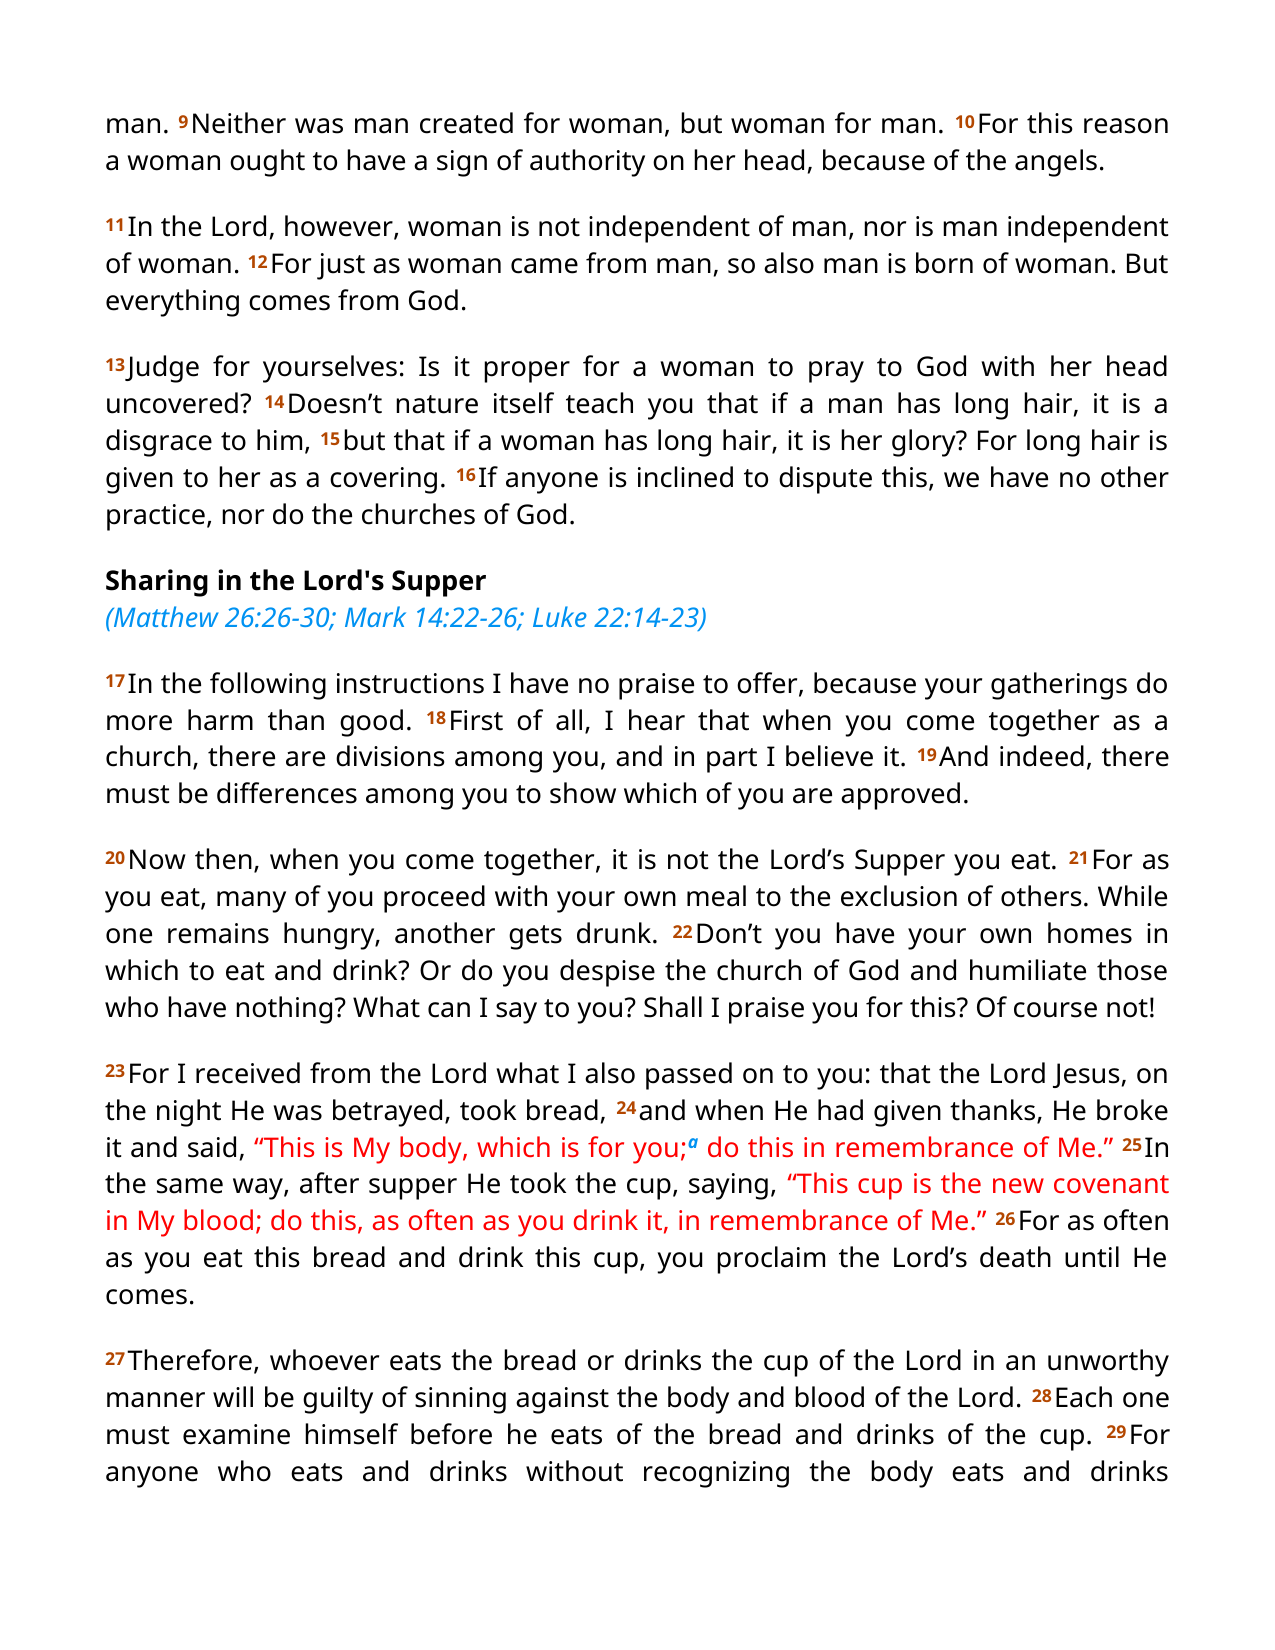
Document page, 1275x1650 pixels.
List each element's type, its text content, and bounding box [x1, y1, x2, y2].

text 11 In the Lord, however, woman is not independent of man, nor is man independent of woman. 12 For just as woman came from man, so also man is born of woman. But everything comes from God. [105, 208, 1170, 318]
text 20 Now then, when you come together, it is not the Lord’s Supper you eat. 21 For as you eat, many of you proceed with your own meal to the exclusion of others. While one remains hungry, another gets drunk. 22 Don’t you have your own homes in which to eat and drink? Or do you despise the church of God and humiliate those who have nothing? What can I say to you? Shall I praise you for this? Of course not! [105, 841, 1170, 1025]
text 23 For I received from the Lord what I also passed on to you: that the Lord Jesus, on the night He was betrayed, took bread, 24 and when He had given thanks, He broke it and said, “This is My body, which is for you;a do this in remembrance of Me.” 25 In the same way, after supper He took the cup, saying, “This cup is the new covenant in My blood; do this, as often as you drink it, in remembrance of Me.” 26 For as often as you eat this bread and drink this cup, you proclaim the Lord’s death until He comes. [105, 1054, 1170, 1312]
text 17 In the following instructions I have no praise to offer, because your gatherings do more harm than good. 18 First of all, I hear that when you come together as a church, there are divisions among you, and in part I believe it. 19 And indeed, there must be differences among you to show which of you are approved. [105, 664, 1170, 812]
text 13 Judge for yourselves: Is it proper for a woman to pray to God with her head uncovered? 14 Doesn’t nature itself teach you that if a man has long hair, it is a disgrace to him, 15 but that if a woman has long hair, it is her glory? For long hair is given to her as a covering. 16 If anyone is inclined to dispute this, we have no other practice, nor do the churches of God. [105, 348, 1170, 532]
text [105, 105, 1170, 179]
text Sharing in the Lord's Supper (Matthew 26:26-30; Mark 14:22-26; Luke 22:14-23) [105, 561, 1170, 635]
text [105, 1342, 1170, 1489]
